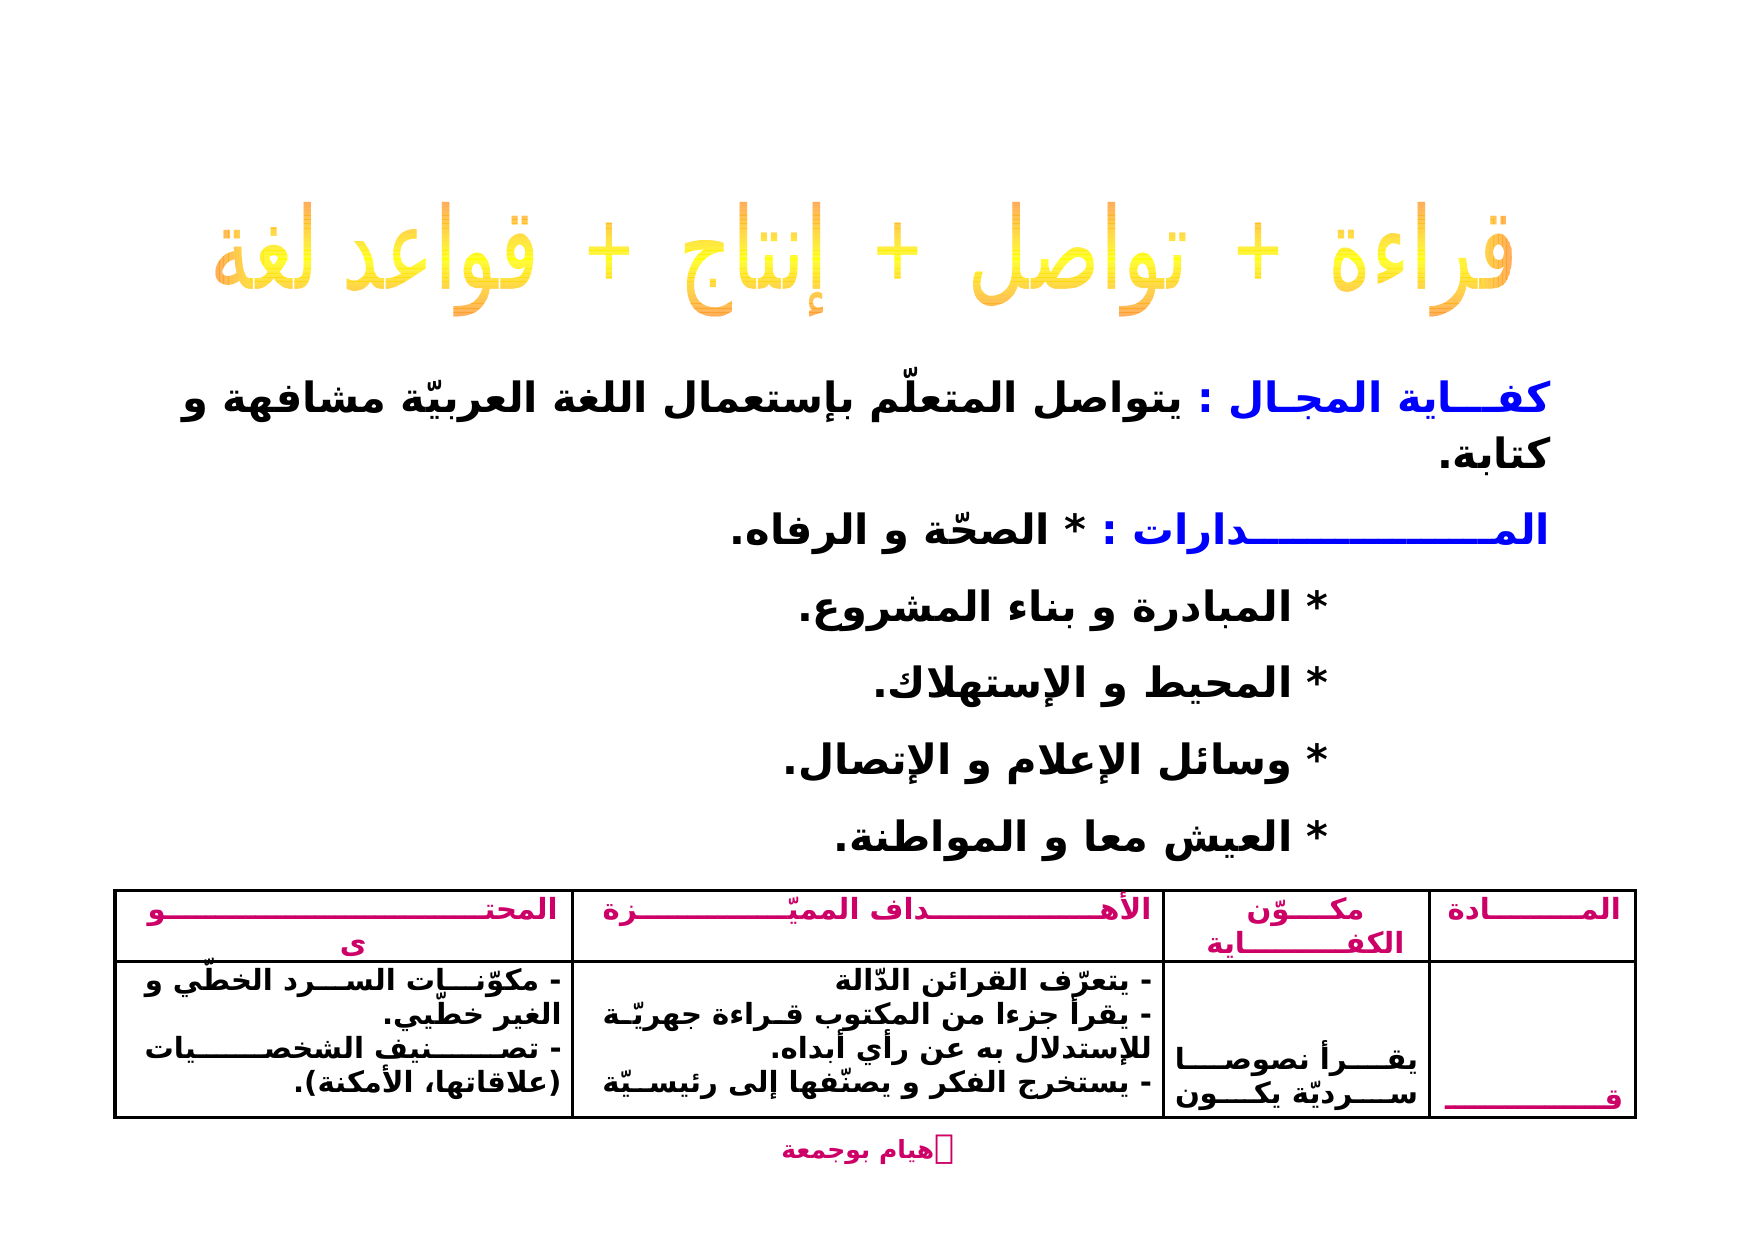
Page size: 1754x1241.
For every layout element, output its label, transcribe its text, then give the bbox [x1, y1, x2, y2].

text * العيش معا و المواطنة. [89, 812, 1329, 861]
text * المبادرة و بناء المشروع. [89, 583, 1329, 631]
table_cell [1431, 963, 1634, 1116]
table_header الأهـــــــــــــــــداف المميّـــــــــــــــزة [574, 892, 1162, 960]
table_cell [1165, 963, 1428, 1116]
table_header المحتــــــــــــــــــــــــــــــــوى [117, 892, 571, 960]
table_header مكــــوّن الكفــــــــــاية [1165, 892, 1428, 960]
table_header المـــــــــادة [1431, 892, 1634, 960]
text * المحيط و الإستهلاك. [89, 659, 1329, 708]
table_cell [117, 963, 571, 1116]
text * وسائل الإعلام و الإتصال. [89, 736, 1329, 784]
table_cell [574, 963, 1162, 1116]
text المـــــــــــــــــدارات : * الصحّة و الرفاه. [89, 506, 1551, 554]
text كفـــاية المجـال : يتواصل المتعلّم بإستعمال اللغة العربيّة مشافهة و كتابة. [89, 374, 1551, 478]
